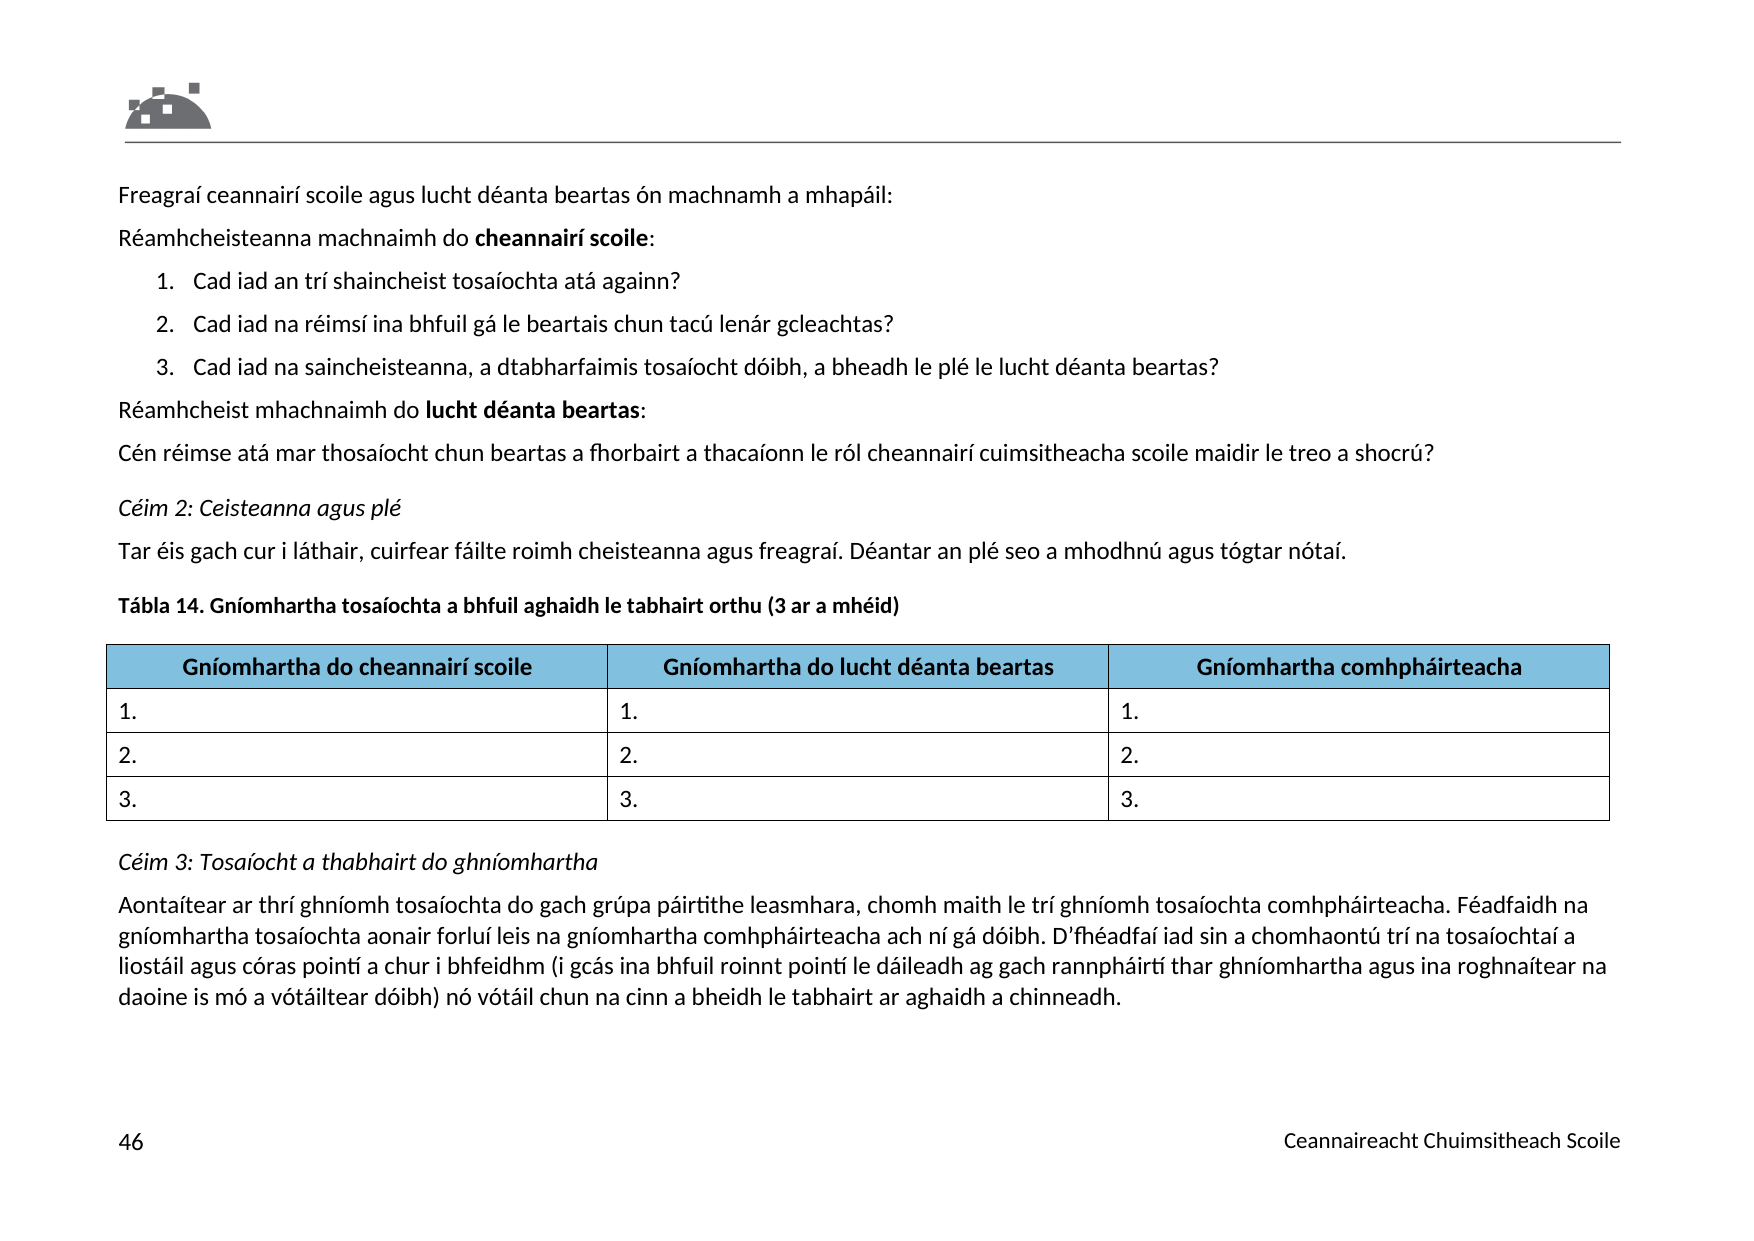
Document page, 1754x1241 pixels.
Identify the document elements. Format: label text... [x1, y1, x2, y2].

table_cell 2. [107, 733, 607, 776]
table_cell 3. [608, 777, 1108, 820]
list Cad iad an trí shaincheist tosaíochta atá againn? [156, 265, 1621, 295]
text Freagraí ceannairí scoile agus lucht déanta beartas ón machnamh a mhapáil: [118, 179, 1621, 209]
table_cell 3. [1109, 777, 1609, 820]
table_cell 1. [107, 689, 607, 732]
table_cell 1. [1109, 689, 1609, 732]
picture [118, 73, 1622, 150]
subtitle Céim 3: Tosaíocht a thabhairt do ghníomhartha [118, 846, 1621, 877]
table_header Gníomhartha do lucht déanta beartas [608, 645, 1108, 688]
text Tábla 14. Gníomhartha tosaíochta a bhfuil aghaidh le tabhairt orthu (3 ar a mhéid) [118, 591, 1621, 619]
list Cad iad na réimsí ina bhfuil gá le beartais chun tacú lenár gcleachtas? [156, 308, 1621, 338]
text Aontaítear ar thrí ghníomh tosaíochta do gach grúpa páirtithe leasmhara, chomh maith le trí ghníomh tosaíochta comhpháirteacha. Féadfaidh na gníomhartha tosaíochta aonair forluí leis na gníomhartha comhpháirteacha ach ní gá dóibh. D’fhéadfaí iad sin a chomhaontú trí na tosaíochtaí a liostáil agus córas pointí a chur i bhfeidhm (i gcás ina bhfuil roinnt pointí le dáileadh ag gach rannpháirtí thar ghníomhartha agus ina roghnaítear na daoine is mó a vótáiltear dóibh) nó vótáil chun na cinn a bheidh le tabhairt ar aghaidh a chinneadh. [118, 889, 1621, 1011]
table_cell 2. [1109, 733, 1609, 776]
table_cell 1. [608, 689, 1108, 732]
list Cad iad na saincheisteanna, a dtabharfaimis tosaíocht dóibh, a bheadh le plé le lucht déanta beartas? [156, 351, 1621, 381]
text Réamhcheisteanna machnaimh do cheannairí scoile: [118, 222, 1621, 252]
text Réamhcheist mhachnaimh do lucht déanta beartas: [118, 394, 1621, 424]
table_header Gníomhartha comhpháirteacha [1109, 645, 1609, 688]
text Cén réimse atá mar thosaíocht chun beartas a fhorbairt a thacaíonn le ról cheannairí cuimsitheacha scoile maidir le treo a shocrú? [118, 437, 1621, 467]
text Tar éis gach cur i láthair, cuirfear fáilte roimh cheisteanna agus freagraí. Déantar an plé seo a mhodhnú agus tógtar nótaí. [118, 535, 1621, 566]
table_header Gníomhartha do cheannairí scoile [107, 645, 607, 688]
table_cell 3. [107, 777, 607, 820]
subtitle Céim 2: Ceisteanna agus plé [118, 492, 1621, 523]
table_cell 2. [608, 733, 1108, 776]
